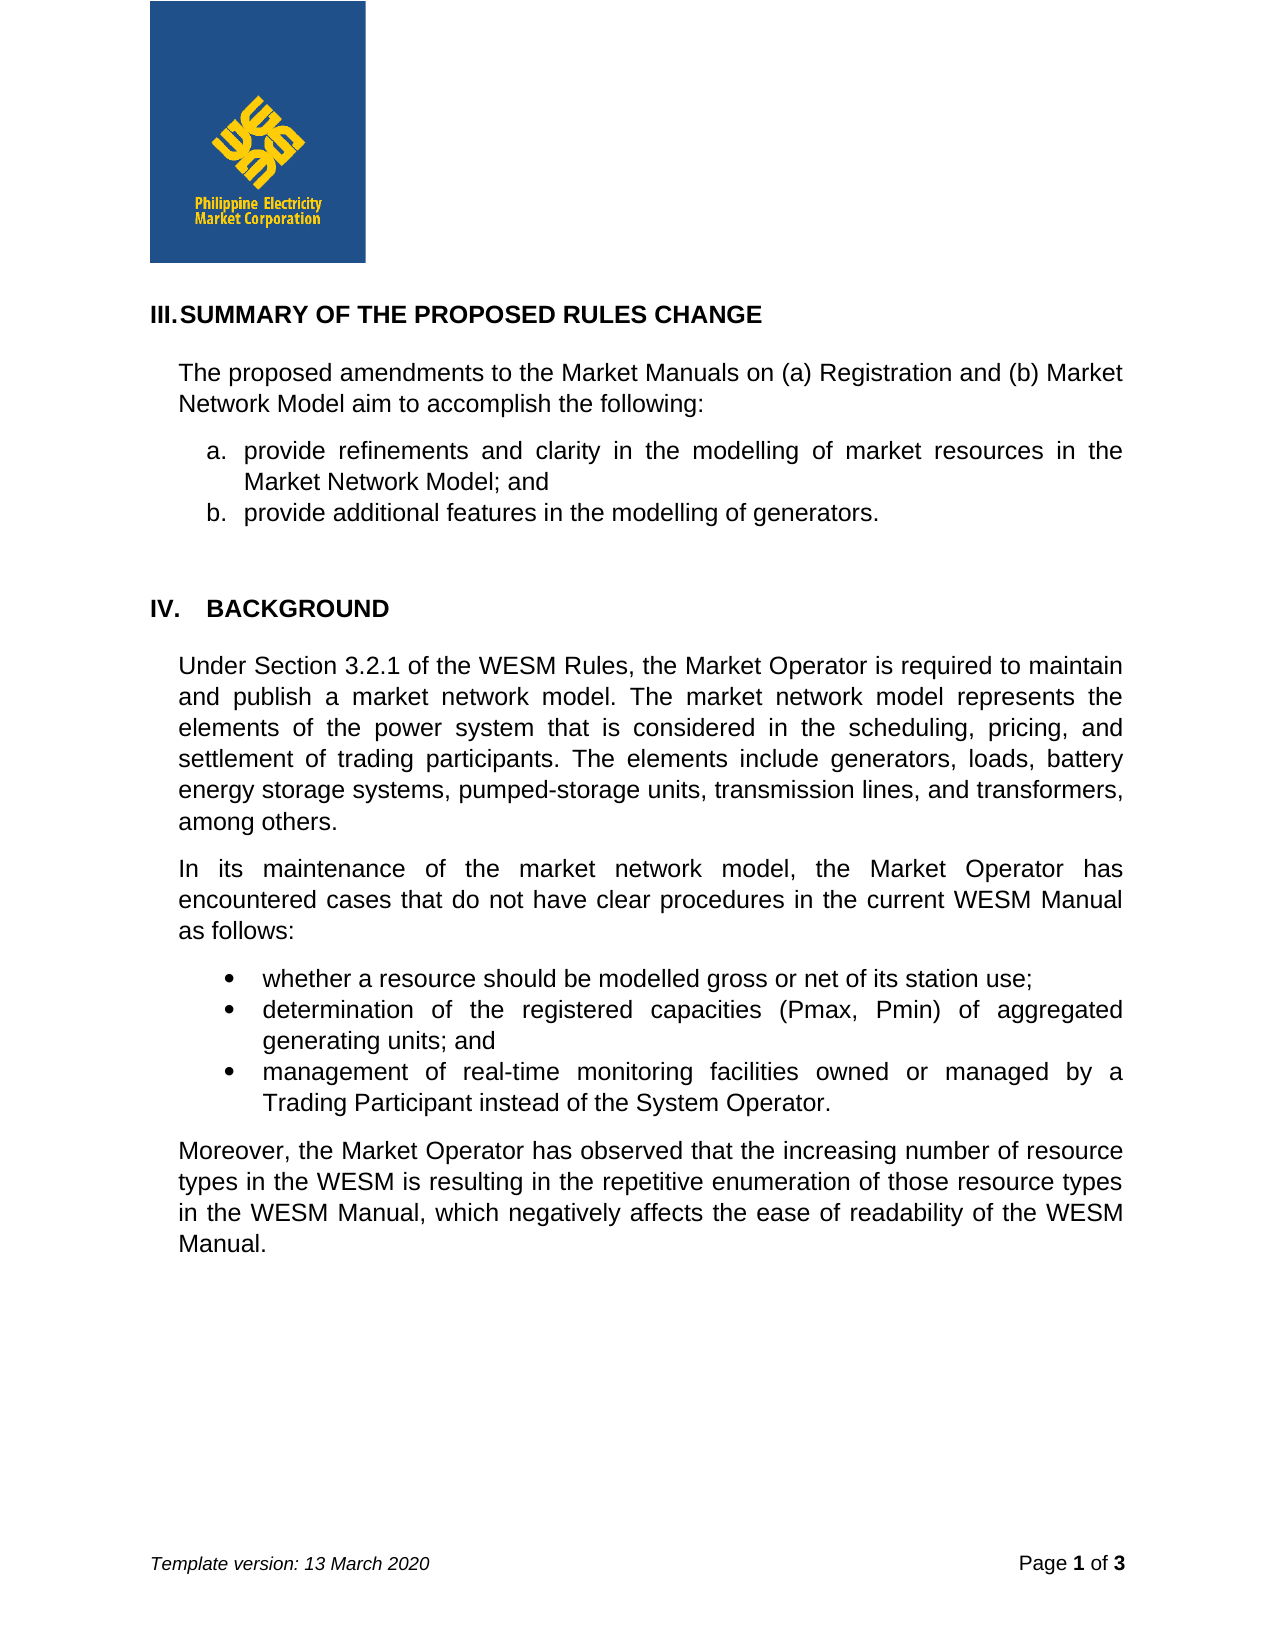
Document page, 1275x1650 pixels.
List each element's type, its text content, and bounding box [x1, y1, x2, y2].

list provide additional features in the modelling of generators. [206, 498, 1125, 527]
text Moreover, the Market Operator has observed that the increasing number of resource types in the WESM is resulting in the repetitive enumeration of those resource types in the WESM Manual, which negatively affects the ease of readability of the WESM Manual. [178, 1136, 1125, 1258]
list management of real-time monitoring facilities owned or managed by a Trading Participant instead of the System Operator. [225, 1057, 1125, 1117]
text The proposed amendments to the Market Manuals on (a) Registration and (b) Market Network Model aim to accomplish the following: [178, 357, 1125, 417]
list BACKGROUND [150, 594, 1125, 622]
picture [150, 1, 366, 263]
list whether a resource should be modelled gross or net of its station use; [225, 964, 1125, 993]
list determination of the registered capacities (Pmax, Pmin) of aggregated generating units; and [225, 995, 1125, 1055]
text Under Section 3.2.1 of the WESM Rules, the Market Operator is required to maintain and publish a market network model. The market network model represents the elements of the power system that is considered in the scheduling, pricing, and settlement of trading participants. The elements include generators, loads, battery energy storage systems, pumped-storage units, transmission lines, and transformers, among others. [178, 651, 1125, 835]
text In its maintenance of the market network model, the Market Operator has encountered cases that do not have clear procedures in the current WESM Manual as follows: [178, 854, 1125, 945]
list provide refinements and clarity in the modelling of market resources in the Market Network Model; and [206, 436, 1125, 496]
list SUMMARY OF THE PROPOSED RULES CHANGE [150, 300, 1125, 329]
